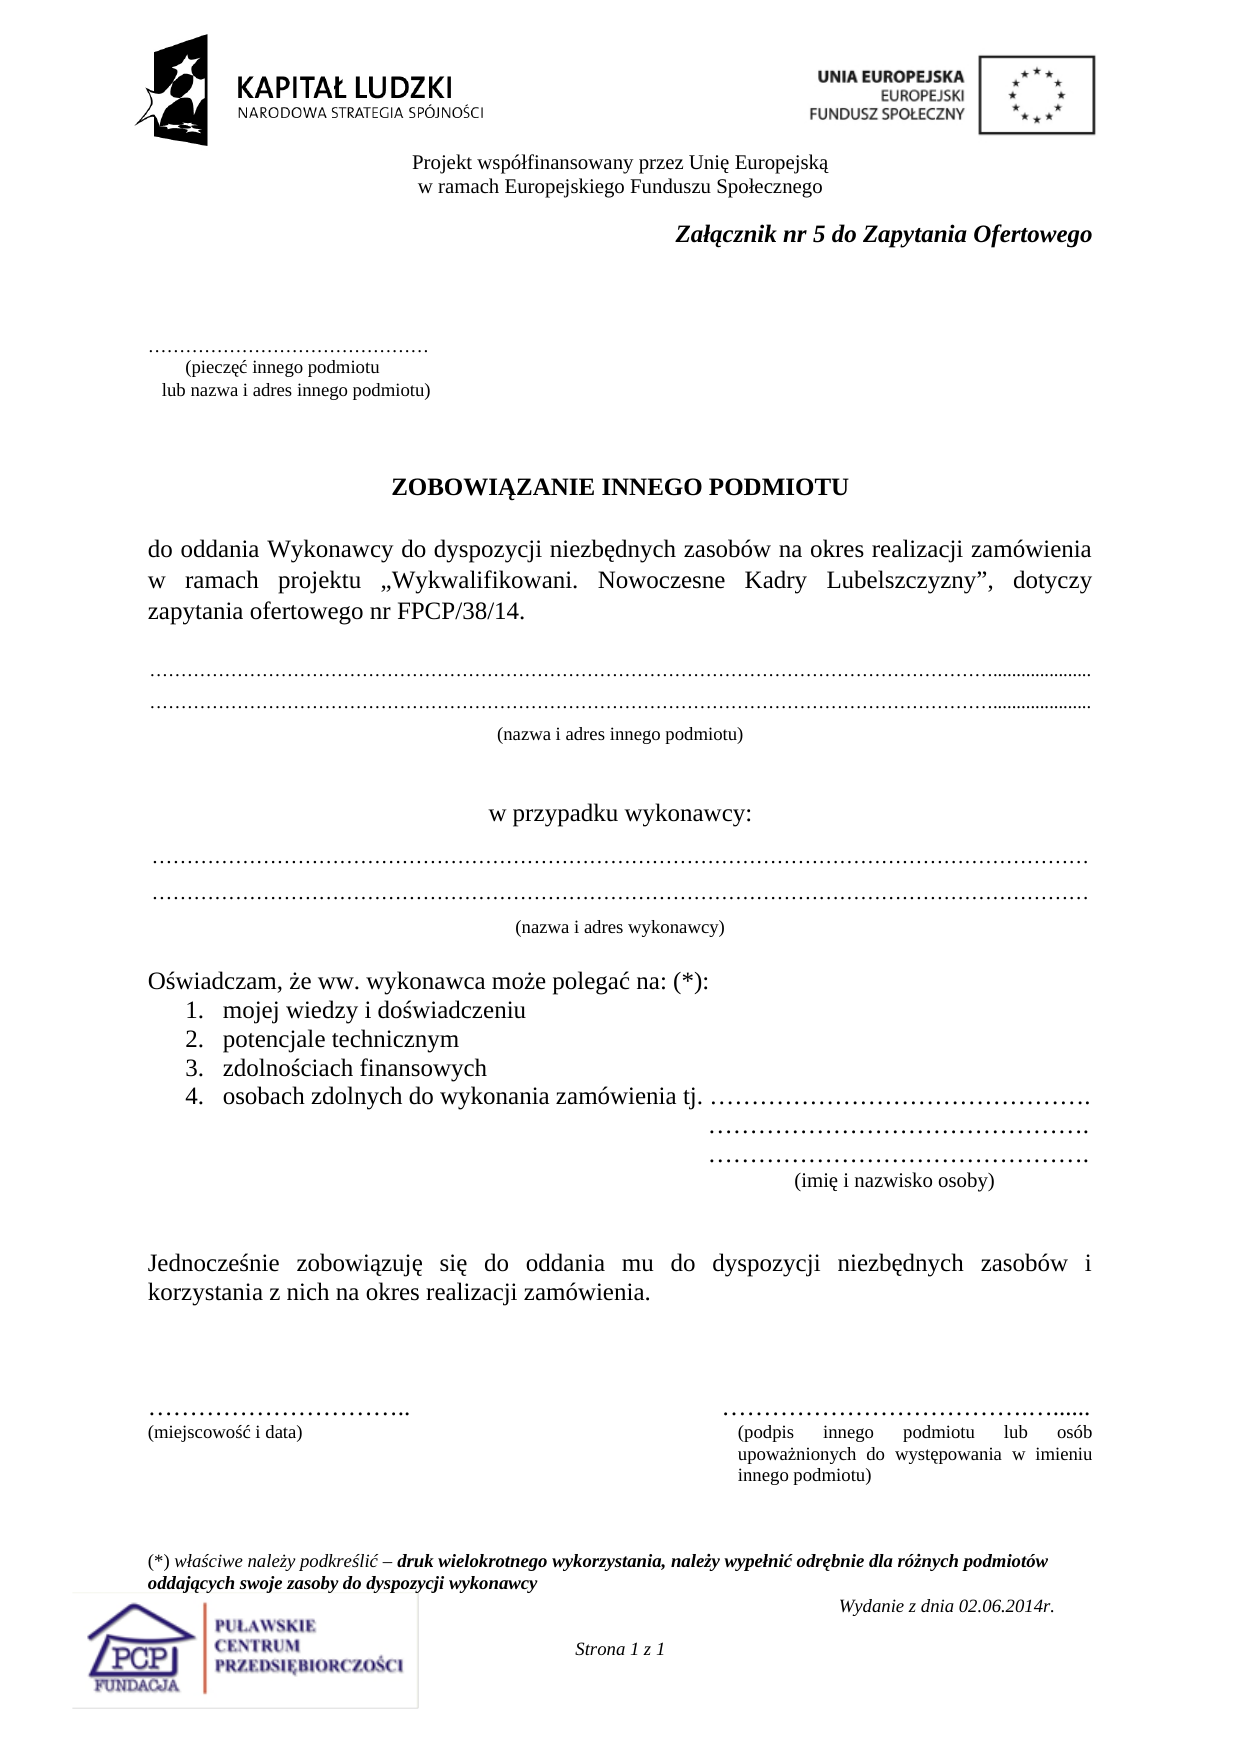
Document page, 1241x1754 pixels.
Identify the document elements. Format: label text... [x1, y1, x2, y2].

list zdolnościach finansowych [185, 1053, 1093, 1081]
list osobach zdolnych do wykonania zamówienia tj. ………………………………………. [185, 1081, 1093, 1110]
text ………………………………………. [664, 1110, 1093, 1139]
text lub nazwa i adres innego podmiotu) [148, 379, 1093, 401]
list mojej wiedzy i doświadczeniu [185, 995, 1093, 1024]
text (nazwa i adres wykonawcy) [148, 916, 1093, 938]
text (miejscowość i data) (podpis innego podmiotu lub osób upoważnionych do występowania w imieniu innego podmiotu) [148, 1421, 1093, 1486]
picture [128, 29, 487, 152]
text Oświadczam, że ww. wykonawca może polegać na: (*): [148, 966, 1093, 995]
text ……………………………………………………………………………………………………………………… [148, 880, 1093, 904]
text ………………………………………………………………………………………………………………………..................... [148, 691, 1093, 712]
text (imię i nazwisko osoby) [664, 1168, 1093, 1192]
text ……………………………………… [148, 334, 1093, 356]
text ………………………………………………………………………………………………………………………..................... [148, 658, 1093, 680]
text (*) właściwe należy podkreślić – druk wielokrotnego wykorzystania, należy wypełnić odrębnie dla różnych podmiotów oddających swoje zasoby do dyspozycji wykonawcy [148, 1550, 1093, 1593]
text ZOBOWIĄZANIE INNEGO PODMIOTU [148, 472, 1093, 501]
picture [72, 1592, 420, 1710]
list potencjale technicznym [185, 1024, 1093, 1053]
text Załącznik nr 5 do Zapytania Ofertowego [148, 219, 1093, 248]
text Jednocześnie zobowiązuję się do oddania mu do dyspozycji niezbędnych zasobów i korzystania z nich na okres realizacji zamówienia. [148, 1248, 1093, 1306]
text (pieczęć innego podmiotu [148, 356, 1093, 378]
picture [803, 47, 1103, 144]
text ………………………….. ……………………………….…...... [148, 1392, 1093, 1421]
text w przypadku wykonawcy: [148, 798, 1093, 827]
text ……………………………………………………………………………………………………………………… [148, 844, 1093, 868]
text ………………………………………. [664, 1139, 1093, 1168]
text do oddania Wykonawcy do dyspozycji niezbędnych zasobów na okres realizacji zamówienia w ramach projektu „Wykwalifikowani. Nowoczesne Kadry Lubelszczyzny”, dotyczy zapytania ofertowego nr FPCP/38/14. [148, 534, 1093, 625]
text (nazwa i adres innego podmiotu) [148, 723, 1093, 745]
